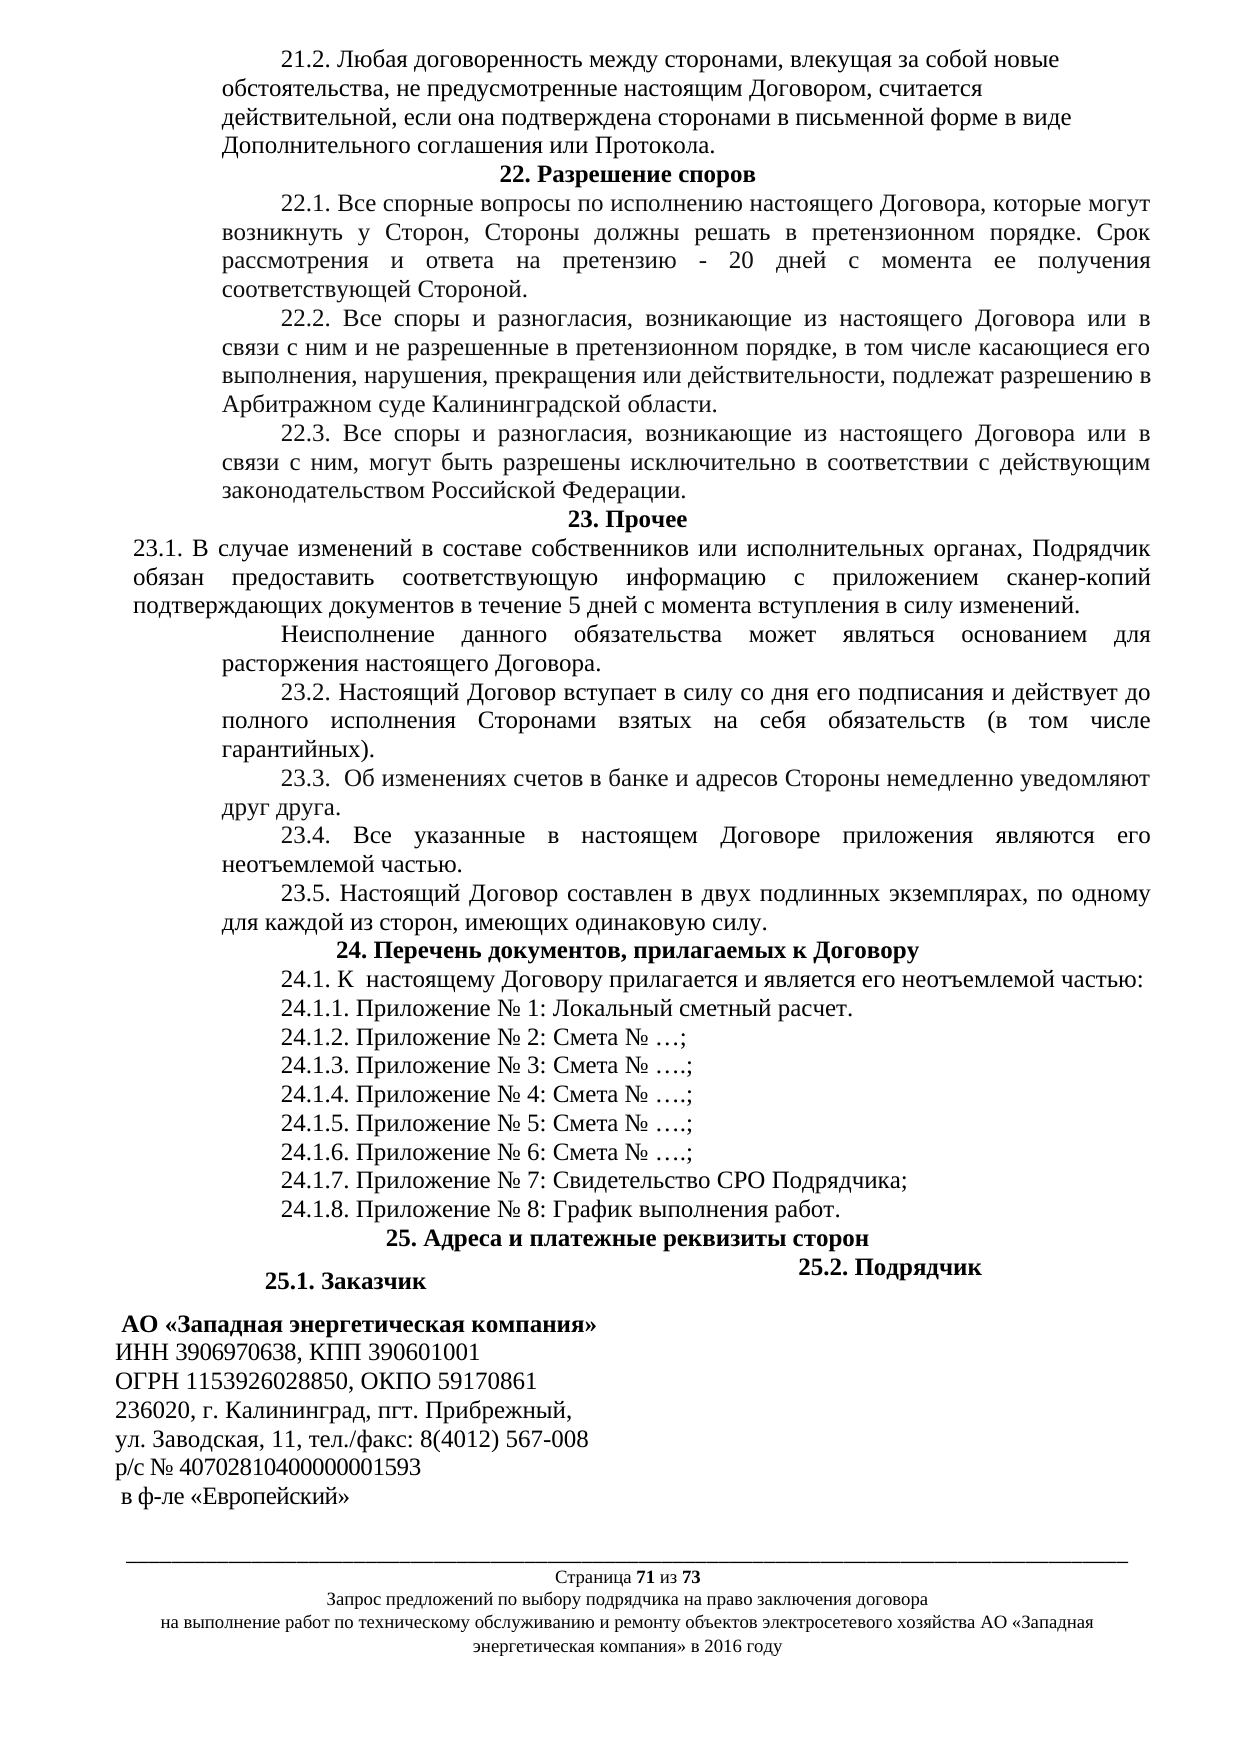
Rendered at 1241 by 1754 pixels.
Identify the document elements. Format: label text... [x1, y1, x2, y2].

text Неисполнение данного обязательства может являться основанием для расторжения настоящего Договора. [222, 619, 1152, 677]
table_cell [104, 1309, 709, 1510]
text 24.1.8. Приложение № 8: График выполнения работ. [222, 1194, 1152, 1223]
text 24.1.2. Приложение № 2: Смета № …; [222, 1022, 1152, 1051]
text 21.2. Любая договоренность между сторонами, влекущая за собой новые обстоятельства, не предусмотренные настоящим Договором, считается действительной, если она подтверждена сторонами в письменной форме в виде Дополнительного соглашения или Протокола. [222, 44, 1152, 159]
text 24.1.4. Приложение № 4: Смета № ….; [222, 1079, 1152, 1108]
text 23.2. Настоящий Договор вступает в силу со дня его подписания и действует до полного исполнения Сторонами взятых на себя обязательств (в том числе гарантийных). [222, 677, 1152, 763]
text 24.1.6. Приложение № 6: Смета № ….; [222, 1137, 1152, 1166]
table_header 25.1. Заказчик [104, 1252, 587, 1309]
text 24.1.5. Приложение № 5: Смета № ….; [222, 1108, 1152, 1137]
text 24.1.7. Приложение № 7: Свидетельство СРО Подрядчика; [222, 1166, 1152, 1194]
text 24.1.1. Приложение № 1: Локальный сметный расчет. [222, 993, 1152, 1022]
text 22. Разрешение споров [103, 159, 1152, 188]
text 22.3. Все споры и разногласия, возникающие из настоящего Договора или в связи с ним, могут быть разрешены исключительно в соответствии с действующим законодательством Российской Федерации. [222, 418, 1152, 504]
table_header 25.2. Подрядчик [587, 1252, 1193, 1309]
text 23.5. Настоящий Договор составлен в двух подлинных экземплярах, по одному для каждой из сторон, имеющих одинаковую силу. [222, 878, 1152, 936]
text 25. Адреса и платежные реквизиты сторон [103, 1223, 1152, 1252]
text 23.4. Все указанные в настоящем Договоре приложения являются его неотъемлемой частью. [222, 821, 1152, 878]
text 23. Прочее [103, 504, 1152, 533]
text 24.1.3. Приложение № 3: Смета № ….; [222, 1051, 1152, 1079]
text 23.1. В случае изменений в составе собственников или исполнительных органах, Подрядчик обязан предоставить соответствующую информацию с приложением сканер-копий подтверждающих документов в течение 5 дней с момента вступления в силу изменений. [133, 533, 1152, 619]
text 22.1. Все спорные вопросы по исполнению настоящего Договора, которые могут возникнуть у Сторон, Стороны должны решать в претензионном порядке. Срок рассмотрения и ответа на претензию - 20 дней с момента ее получения соответствующей Стороной. [222, 188, 1152, 303]
text 22.2. Все споры и разногласия, возникающие из настоящего Договора или в связи с ним и не разрешенные в претензионном порядке, в том числе касающиеся его выполнения, нарушения, прекращения или действительности, подлежат разрешению в Арбитражном суде Калининградской области. [222, 303, 1152, 418]
text 23.3. Об изменениях счетов в банке и адресов Стороны немедленно уведомляют друг друга. [222, 763, 1152, 821]
text 24.1. К настоящему Договору прилагается и является его неотъемлемой частью: [222, 964, 1152, 993]
text 24. Перечень документов, прилагаемых к Договору [103, 936, 1152, 964]
